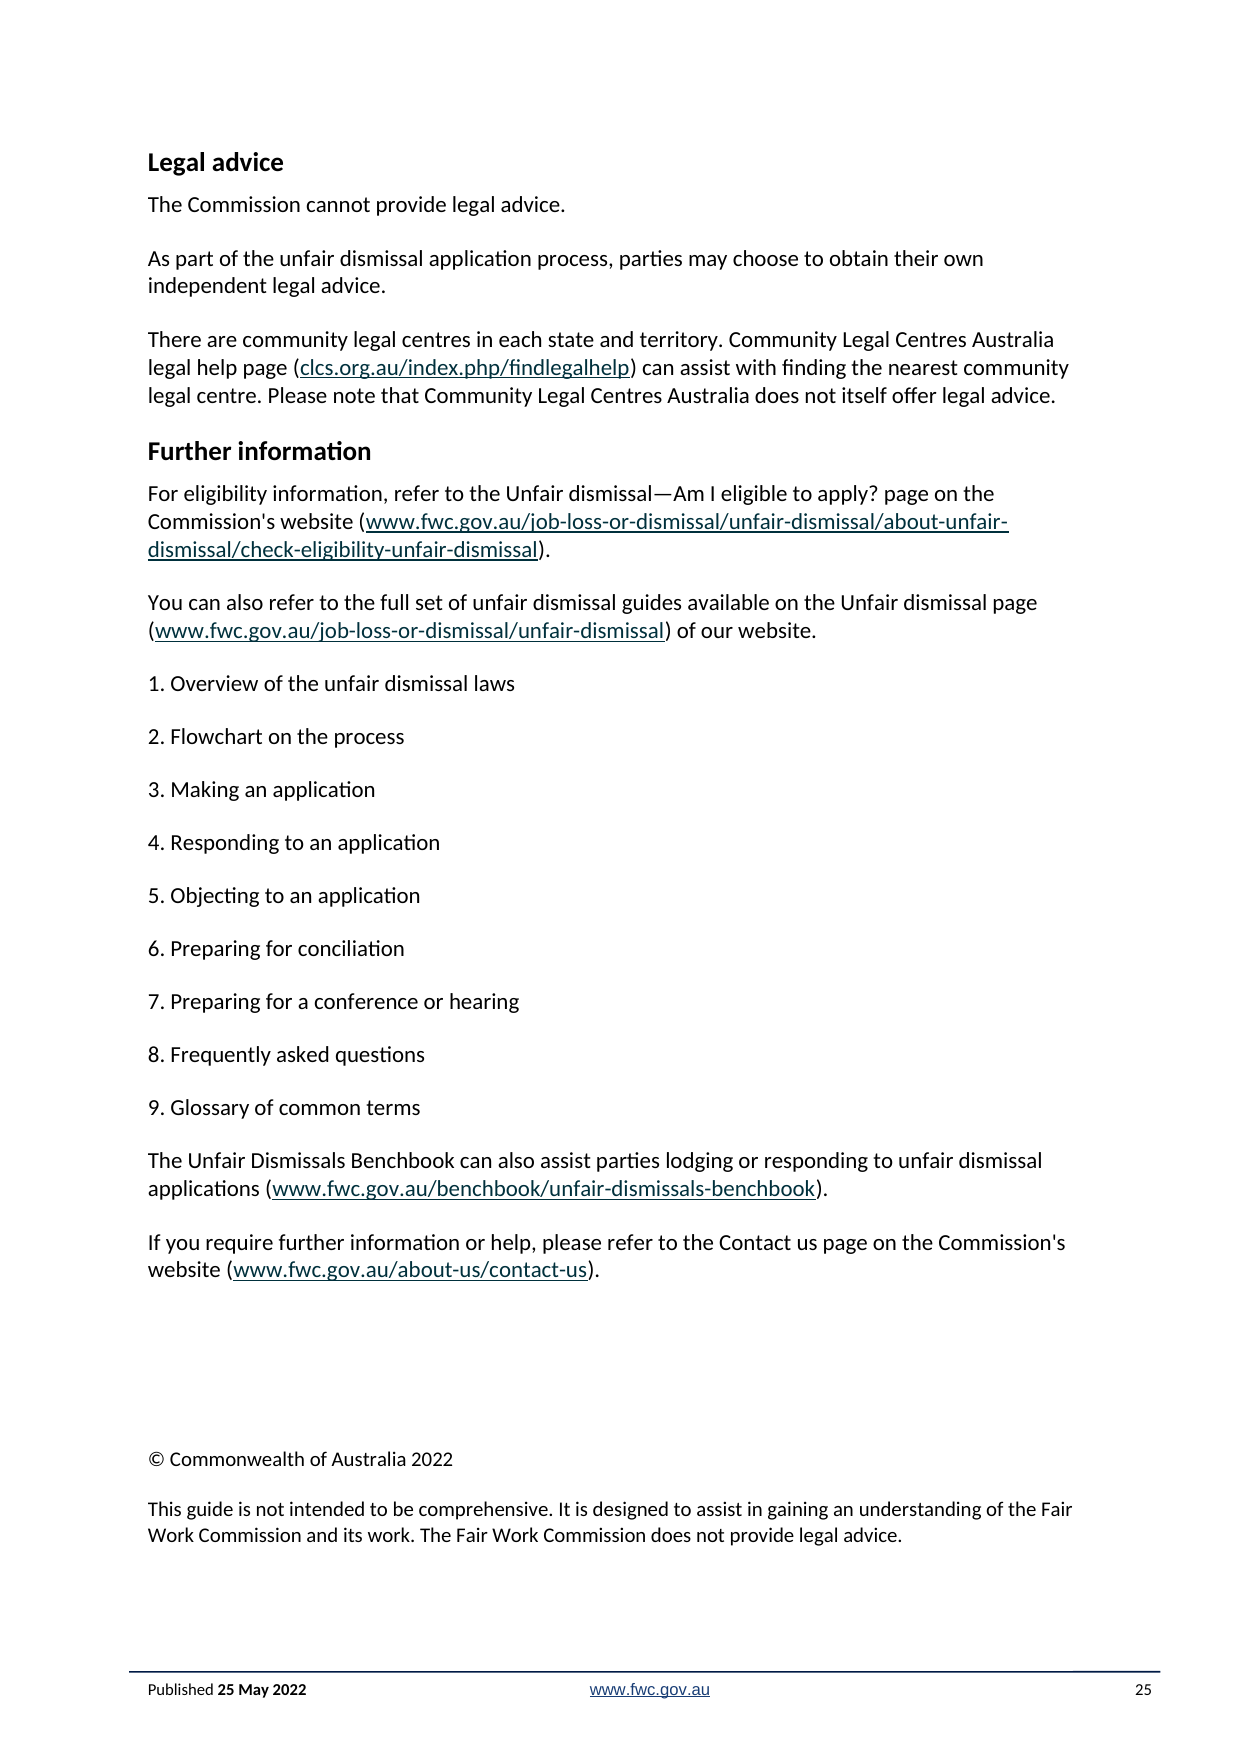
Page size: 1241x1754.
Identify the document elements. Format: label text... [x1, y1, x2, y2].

text 4. Responding to an application [148, 828, 1092, 856]
text © Commonwealth of Australia 2022 [148, 1446, 1092, 1472]
text 7. Preparing for a conference or hearing [148, 987, 1092, 1016]
text 8. Frequently asked questions [148, 1041, 1092, 1068]
text As part of the unfair dismissal application process, parties may choose to obtain their own independent legal advice. [148, 244, 1092, 300]
text 2. Flowchart on the process [148, 722, 1092, 750]
text The Commission cannot provide legal advice. [148, 191, 1092, 219]
subtitle Further information [148, 434, 1092, 467]
text If you require further information or help, please refer to the Contact us page on the Commission's website (www.fwc.gov.au/about-us/contact-us). [148, 1228, 1092, 1284]
subtitle There are community legal centres in each state and territory. Community Legal Centres Australia legal help page (clcs.org.au/index.php/findlegalhelp) can assist with finding the nearest community legal centre. Please note that Community Legal Centres Australia does not itself offer legal advice. [148, 325, 1092, 409]
text You can also refer to the full set of unfair dismissal guides available on the Unfair dismissal page (www.fwc.gov.au/job-loss-or-dismissal/unfair-dismissal) of our website. [148, 588, 1092, 644]
text For eligibility information, refer to the Unfair dismissal—Am I eligible to apply? page on the Commission's website (www.fwc.gov.au/job-loss-or-dismissal/unfair-dismissal/about-unfair-dismissal/check-eligibility-unfair-dismissal). [148, 479, 1092, 563]
text 3. Making an application [148, 775, 1092, 803]
text This guide is not intended to be comprehensive. It is designed to assist in gaining an understanding of the Fair Work Commission and its work. The Fair Work Commission does not provide legal advice. [148, 1497, 1092, 1547]
text 6. Preparing for conciliation [148, 934, 1092, 962]
text 1. Overview of the unfair dismissal laws [148, 669, 1092, 697]
text 9. Glossary of common terms [148, 1093, 1092, 1122]
text 5. Objecting to an application [148, 881, 1092, 909]
text The Unfair Dismissals Benchbook can also assist parties lodging or responding to unfair dismissal applications (www.fwc.gov.au/benchbook/unfair-dismissals-benchbook). [148, 1147, 1092, 1203]
subtitle Legal advice [148, 145, 1092, 178]
